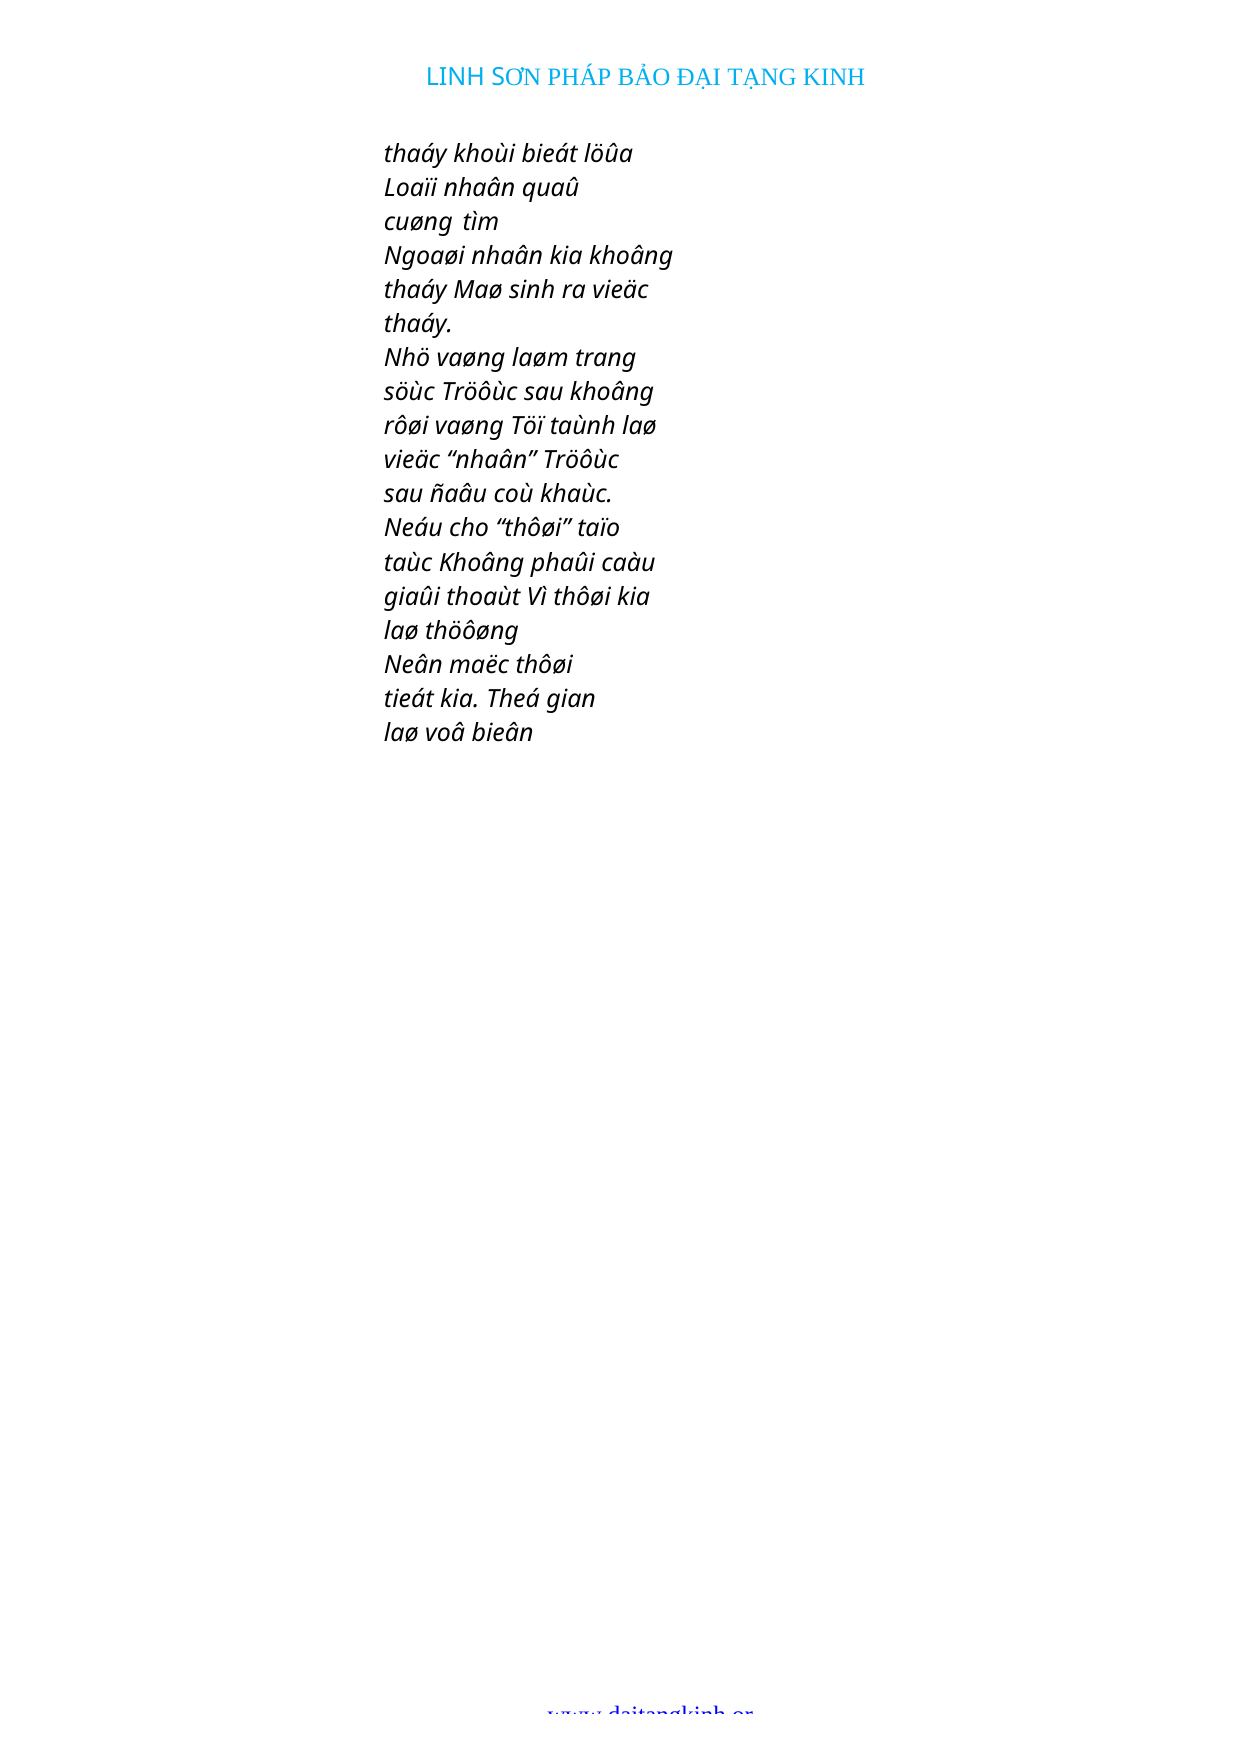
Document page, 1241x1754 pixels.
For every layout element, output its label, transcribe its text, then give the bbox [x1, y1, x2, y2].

text Neân maëc thôøi tieát kia. Theá gian laø voâ bieân [384, 646, 618, 748]
text Neáu cho “thôøi” taïo taùc Khoâng phaûi caàu giaûi thoaùt Vì thôøi kia laø thöôøng [384, 510, 664, 646]
text Nhö vaøng laøm trang söùc Tröôùc sau khoâng rôøi vaøng Töï taùnh laø vieäc “nhaân” Tröôùc sau ñaâu coù khaùc. [384, 340, 664, 510]
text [384, 135, 641, 238]
text Ngoaøi nhaân kia khoâng thaáy Maø sinh ra vieäc thaáy. [384, 238, 691, 340]
